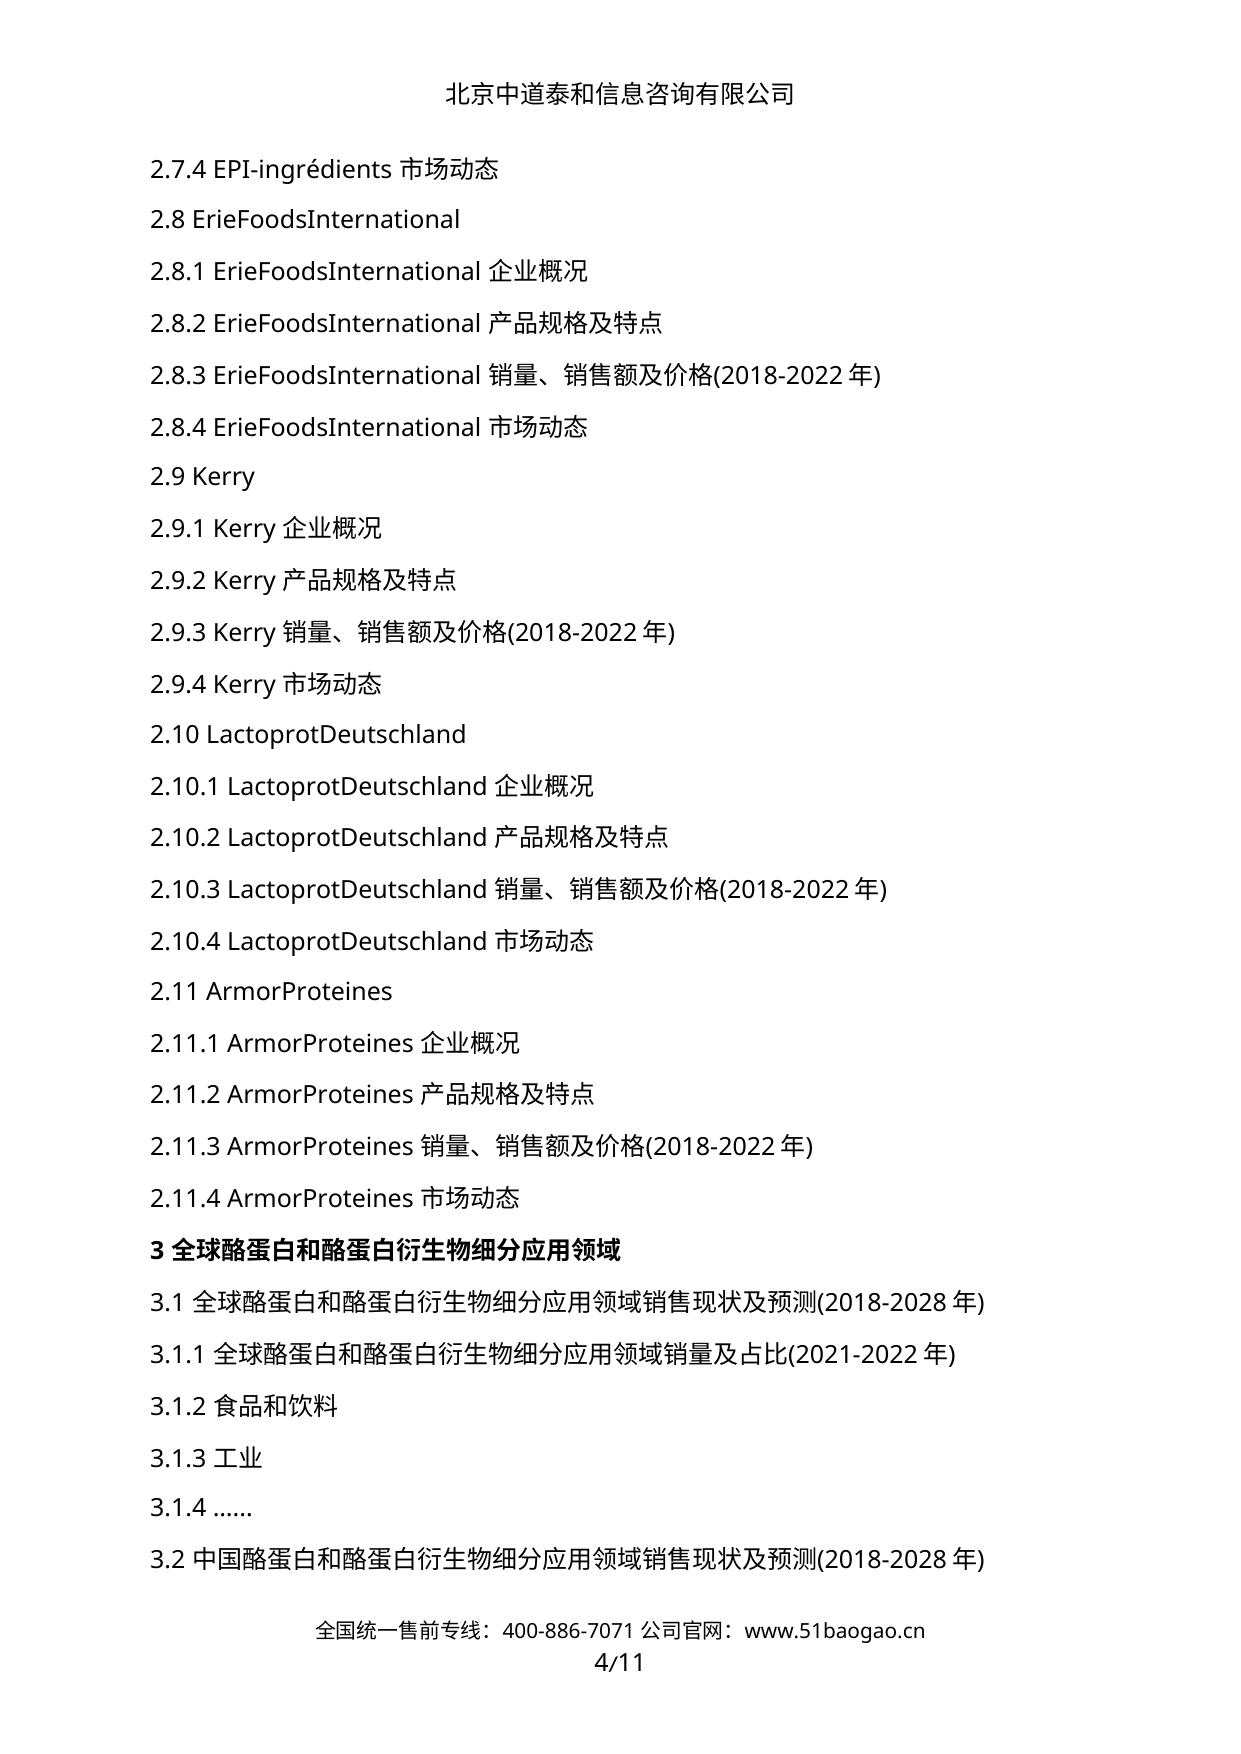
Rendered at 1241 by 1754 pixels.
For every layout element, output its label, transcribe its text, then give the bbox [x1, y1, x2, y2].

text 2.11.3 ArmorProteines 销量、销售额及价格(2018-2022年) [150, 1127, 1090, 1163]
text 2.10.4 LactoprotDeutschland 市场动态 [150, 922, 1090, 958]
text 2.9.1 Kerry 企业概况 [150, 509, 1090, 545]
text 3.1.2 食品和饮料 [150, 1386, 1090, 1422]
text 2.8.3 ErieFoodsInternational 销量、销售额及价格(2018-2022年) [150, 355, 1090, 392]
text 3.1.3 工业 [150, 1438, 1090, 1474]
text 2.10.1 LactoprotDeutschland 企业概况 [150, 766, 1090, 802]
text 2.10 LactoprotDeutschland [150, 716, 1090, 750]
text 3.1.1 全球酪蛋白和酪蛋白衍生物细分应用领域销量及占比(2021-2022年) [150, 1334, 1090, 1371]
text 2.11 ArmorProteines [150, 973, 1090, 1007]
text 2.11.2 ArmorProteines 产品规格及特点 [150, 1075, 1090, 1111]
text 3.1 全球酪蛋白和酪蛋白衍生物细分应用领域销售现状及预测(2018-2028年) [150, 1282, 1090, 1319]
text 2.9.4 Kerry 市场动态 [150, 664, 1090, 701]
text 2.7.4 EPI-ingrédients 市场动态 [150, 150, 1090, 186]
text 2.8.1 ErieFoodsInternational 企业概况 [150, 252, 1090, 288]
text 2.10.2 LactoprotDeutschland 产品规格及特点 [150, 818, 1090, 854]
text 3.1.4 …... [150, 1490, 1090, 1524]
text 2.9.3 Kerry 销量、销售额及价格(2018-2022年) [150, 612, 1090, 649]
text 2.11.4 ArmorProteines 市场动态 [150, 1179, 1090, 1215]
text 3.2 中国酪蛋白和酪蛋白衍生物细分应用领域销售现状及预测(2018-2028年) [150, 1540, 1090, 1576]
text 2.9.2 Kerry 产品规格及特点 [150, 561, 1090, 597]
text 2.11.1 ArmorProteines 企业概况 [150, 1023, 1090, 1059]
text 2.8 ErieFoodsInternational [150, 202, 1090, 236]
text 2.10.3 LactoprotDeutschland 销量、销售额及价格(2018-2022年) [150, 870, 1090, 906]
text 2.9 Kerry [150, 459, 1090, 493]
text 2.8.4 ErieFoodsInternational 市场动态 [150, 407, 1090, 443]
text 3 全球酪蛋白和酪蛋白衍生物细分应用领域 [150, 1231, 1090, 1267]
text 2.8.2 ErieFoodsInternational 产品规格及特点 [150, 303, 1090, 340]
